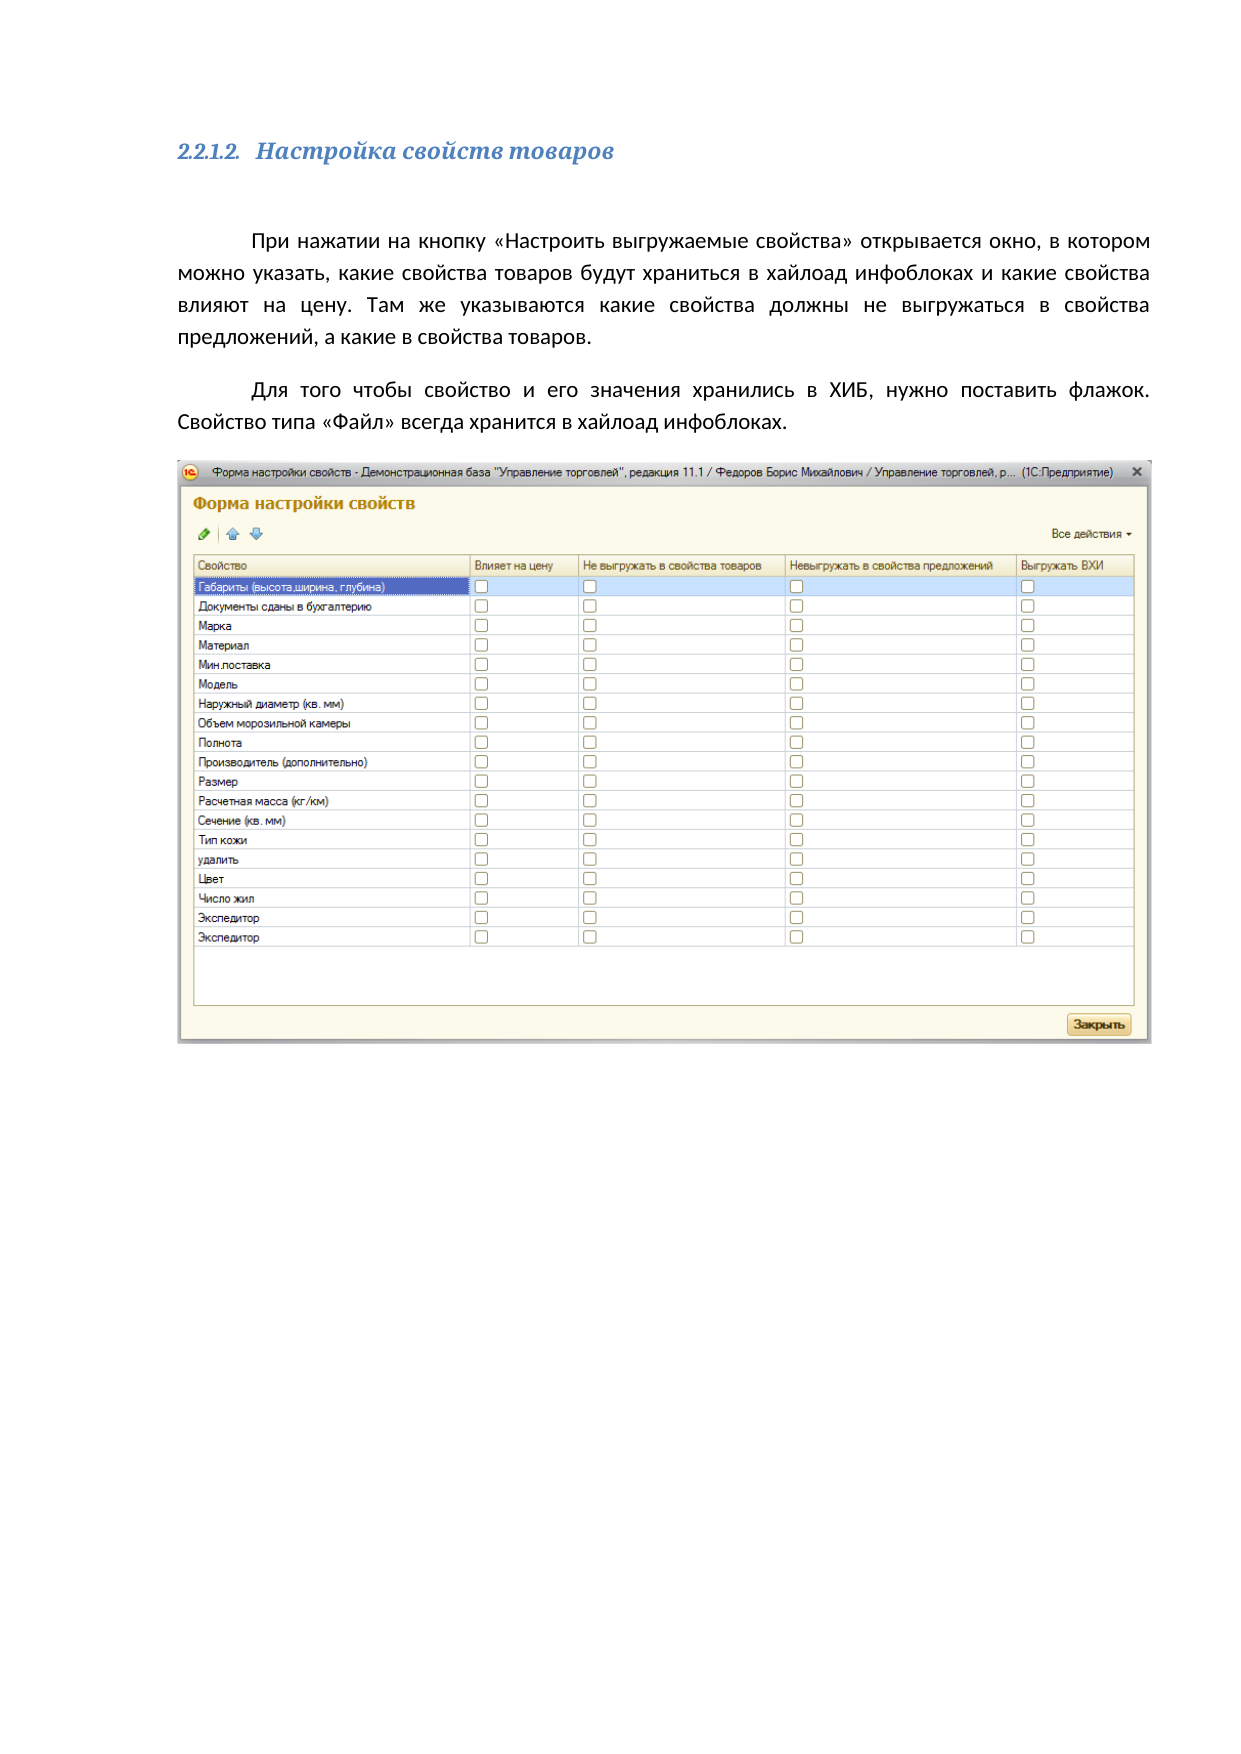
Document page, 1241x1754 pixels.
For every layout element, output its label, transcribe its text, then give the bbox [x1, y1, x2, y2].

subtitle 2.2.1.2. Настройка свойств товаров [177, 139, 1152, 165]
text При нажатии на кнопку «Настроить выгружаемые свойства» открывается окно, в котором можно указать, какие свойства товаров будут храниться в хайлоад инфоблоках и какие свойства влияют на цену. Там же указываются какие свойства должны не выгружаться в свойства предложений, а какие в свойства товаров. [177, 226, 1152, 350]
picture [177, 460, 1152, 1044]
text Для того чтобы свойство и его значения хранились в ХИБ, нужно поставить флажок. Свойство типа «Файл» всегда хранится в хайлоад инфоблоках. [177, 375, 1152, 436]
